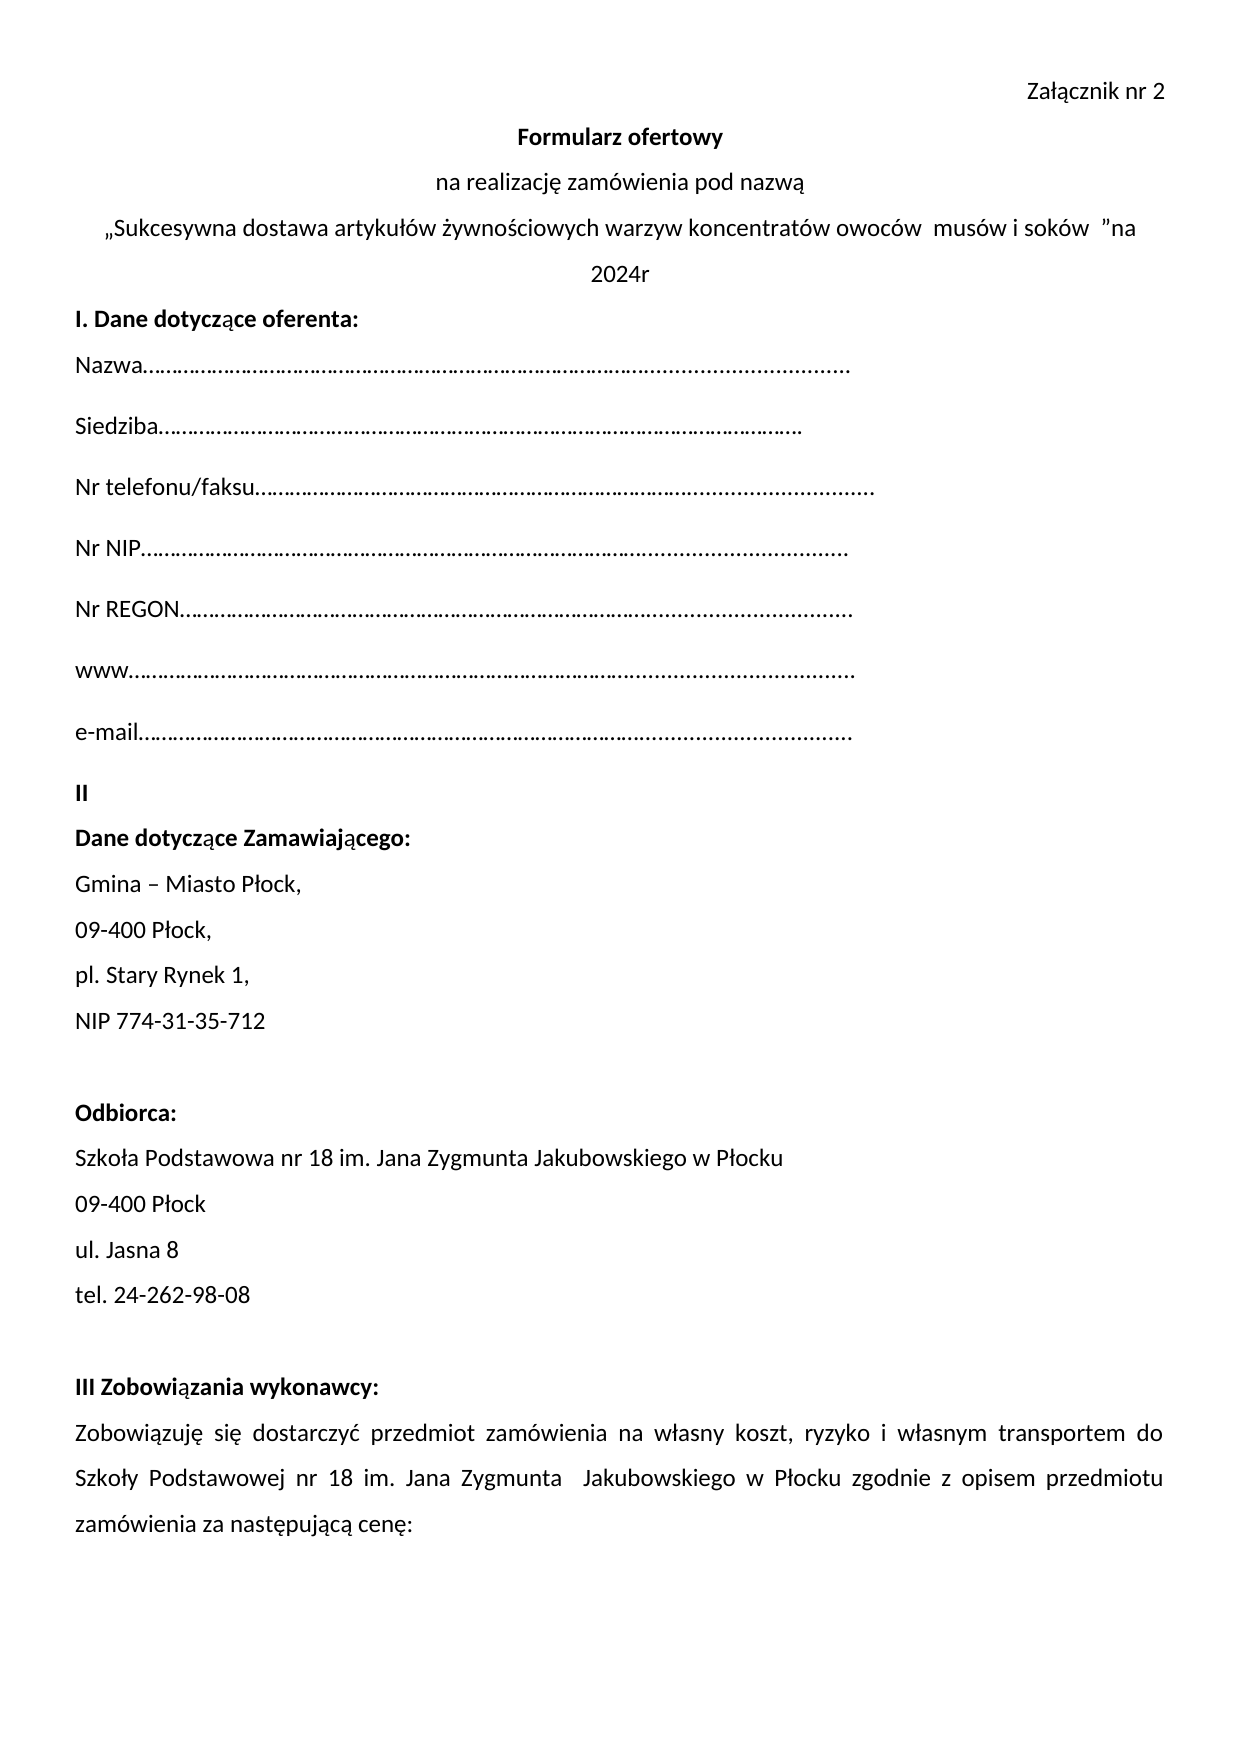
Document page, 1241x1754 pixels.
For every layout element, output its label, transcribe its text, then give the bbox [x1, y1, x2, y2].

text Nazwa……………………………………………………………………………................................. [75, 349, 1165, 380]
text Nr REGON………………………………………………………………………................................. [75, 593, 1165, 624]
text ul. Jasna 8 [75, 1234, 1165, 1264]
text Dane dotyczące Zamawiającego: [75, 822, 1165, 853]
text pl. Stary Rynek 1, [75, 959, 1165, 990]
text Siedziba…………………………………………………………………………………………………. [75, 410, 1165, 441]
text Nr NIP……………………………………………………………………………................................. [75, 532, 1165, 563]
text Formularz ofertowy [75, 121, 1165, 151]
text na realizację zamówienia pod nazwą [75, 166, 1165, 197]
text www…………………………………………………………………………….................................... [75, 654, 1165, 685]
text „Sukcesywna dostawa artykułów żywnościowych warzyw koncentratów owoców musów i soków ”na 2024r [75, 212, 1165, 288]
text II [75, 777, 1165, 807]
text NIP 774-31-35-712 [75, 1005, 1165, 1036]
text Nr telefonu/faksu………………………………………………………………….............................. [75, 471, 1165, 502]
text Zobowiązuję się dostarczyć przedmiot zamówienia na własny koszt, ryzyko i własnym transportem do Szkoły Podstawowej nr 18 im. Jana Zygmunta Jakubowskiego w Płocku zgodnie z opisem przedmiotu zamówienia za następującą cenę: [75, 1417, 1165, 1539]
text Załącznik nr 2 [75, 75, 1165, 106]
text Gmina – Miasto Płock, [75, 868, 1165, 899]
text Odbiorca: [75, 1097, 1165, 1127]
text I. Dane dotyczące oferenta: [75, 304, 1165, 334]
text tel. 24-262-98-08 [75, 1280, 1165, 1310]
text 09-400 Płock, [75, 914, 1165, 944]
text Szkoła Podstawowa nr 18 im. Jana Zygmunta Jakubowskiego w Płocku [75, 1142, 1165, 1173]
text III Zobowiązania wykonawcy: [75, 1371, 1165, 1402]
text e-mail…………………………………………………………………………….................................. [75, 716, 1165, 746]
text 09-400 Płock [75, 1188, 1165, 1219]
